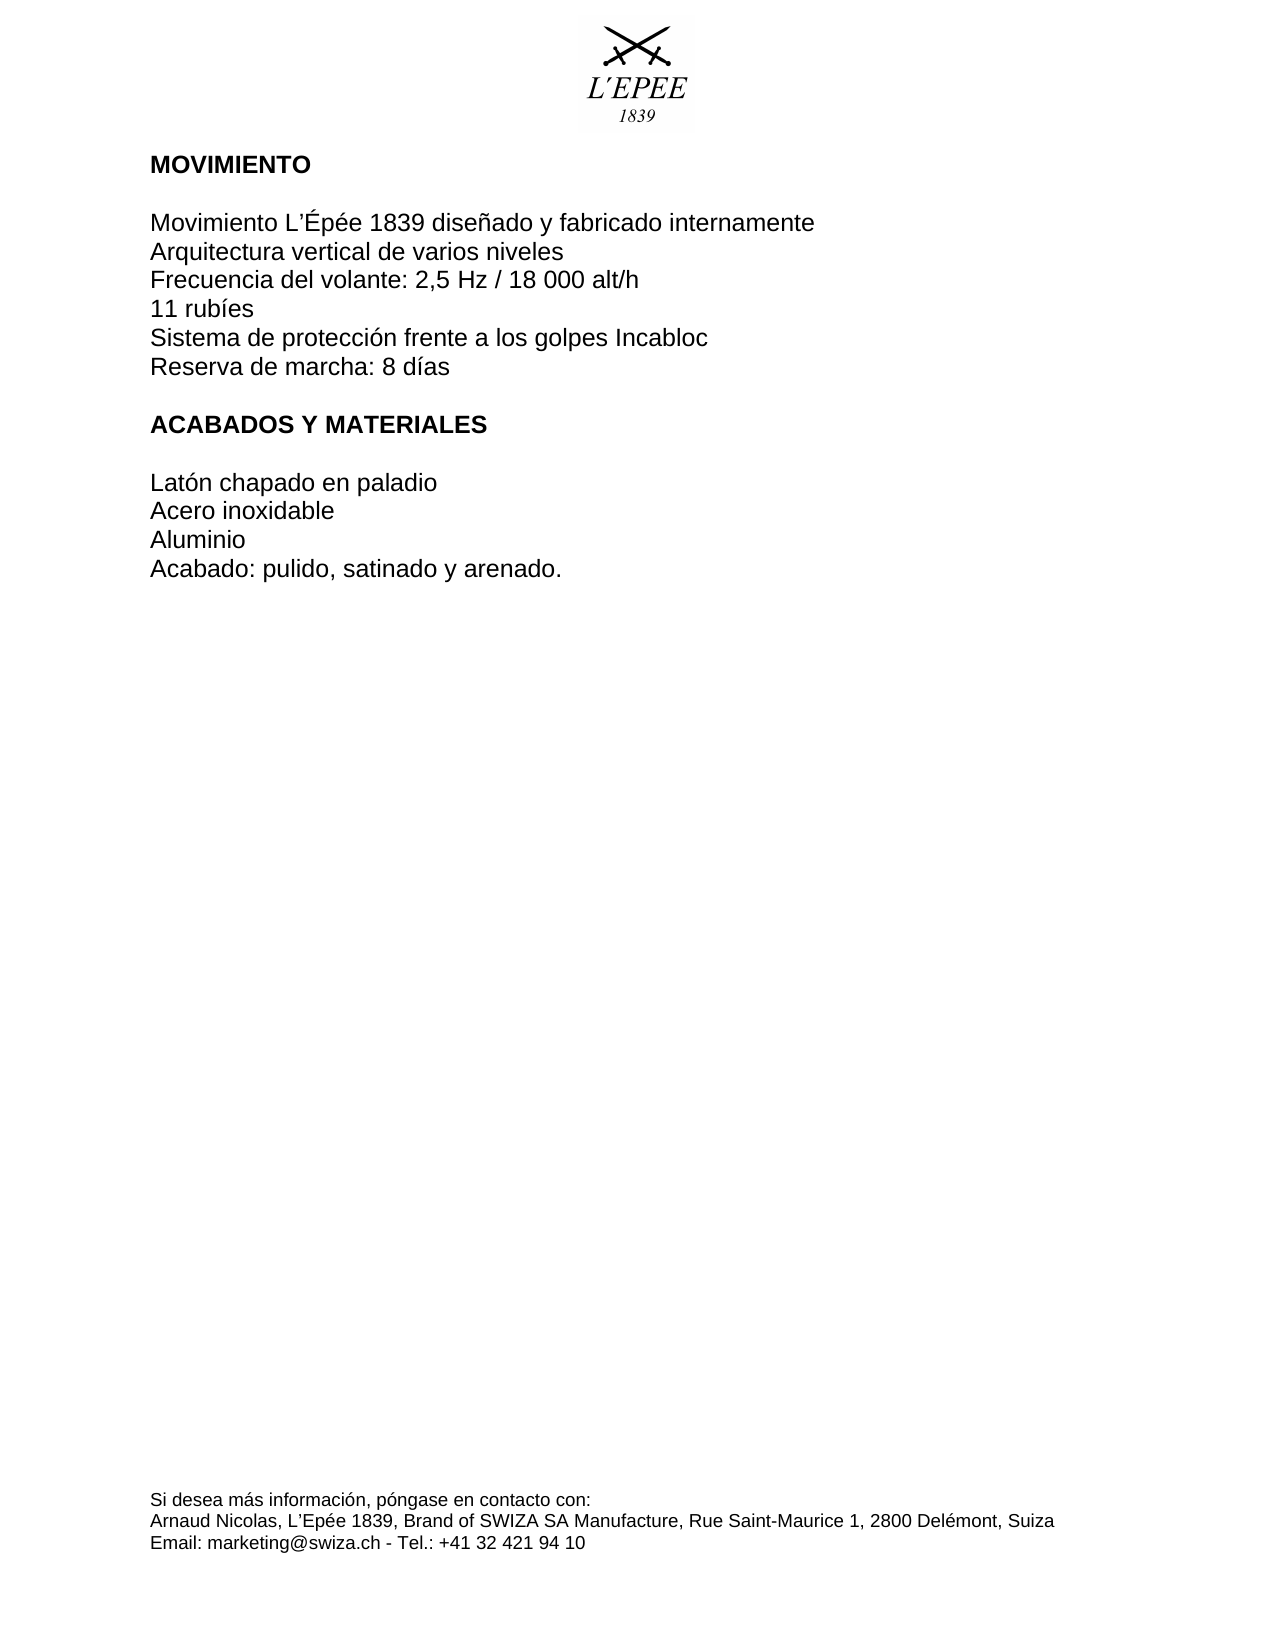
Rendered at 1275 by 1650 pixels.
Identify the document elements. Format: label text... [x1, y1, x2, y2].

text Acabado: pulido, satinado y arenado. [150, 554, 1125, 582]
text Reserva de marcha: 8 días [150, 352, 1125, 380]
text Frecuencia del volante: 2,5 Hz / 18 000 alt/h [150, 265, 1125, 294]
text Arquitectura vertical de varios niveles [150, 237, 1125, 265]
text Latón chapado en paladio [150, 467, 1125, 496]
text 11 rubíes [150, 294, 1125, 323]
text Aluminio [150, 525, 1125, 554]
text MOVIMIENTO [150, 150, 1125, 179]
picture [578, 15, 696, 133]
text Sistema de protección frente a los golpes Incabloc [150, 323, 1125, 352]
text ACABADOS Y MATERIALES [150, 409, 1125, 438]
text Movimiento L’Épée 1839 diseñado y fabricado internamente [150, 208, 1125, 237]
text Acero inoxidable [150, 496, 1125, 525]
